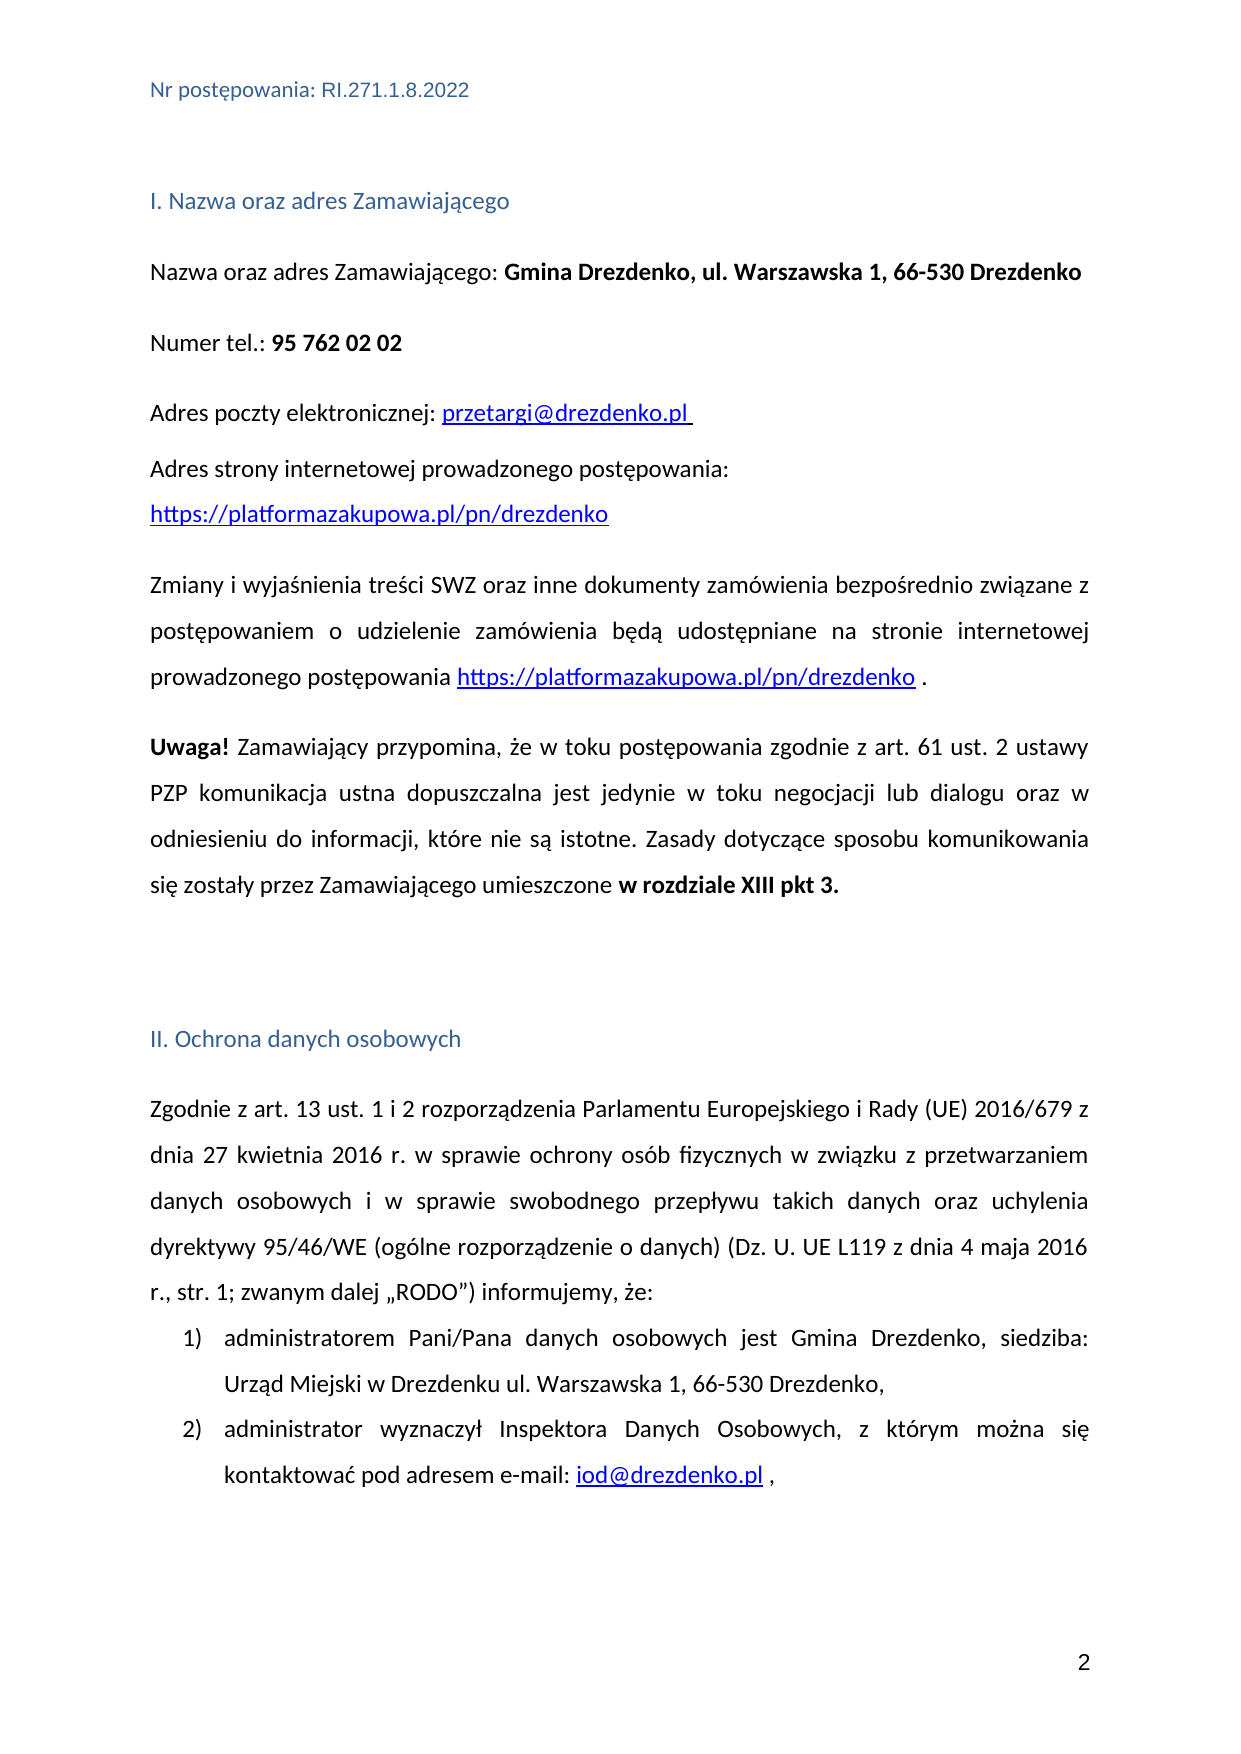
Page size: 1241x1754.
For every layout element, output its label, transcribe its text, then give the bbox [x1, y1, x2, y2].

text Zmiany i wyjaśnienia treści SWZ oraz inne dokumenty zamówienia bezpośrednio związane z postępowaniem o udzielenie zamówienia będą udostępniane na stronie internetowej prowadzonego postępowania https://platformazakupowa.pl/pn/drezdenko . [150, 569, 1090, 691]
text Zgodnie z art. 13 ust. 1 i 2 rozporządzenia Parlamentu Europejskiego i Rady (UE) 2016/679 z dnia 27 kwietnia 2016 r. w sprawie ochrony osób fizycznych w związku z przetwarzaniem danych osobowych i w sprawie swobodnego przepływu takich danych oraz uchylenia dyrektywy 95/46/WE (ogólne rozporządzenie o danych) (Dz. U. UE L119 z dnia 4 maja 2016 r., str. 1; zwanym dalej „RODO”) informujemy, że: [150, 1093, 1090, 1307]
text Nazwa oraz adres Zamawiającego: Gmina Drezdenko, ul. Warszawska 1, 66-530 Drezdenko [150, 256, 1090, 286]
list administratorem Pani/Pana danych osobowych jest Gmina Drezdenko, siedziba: Urząd Miejski w Drezdenku ul. Warszawska 1, 66-530 Drezdenko, [182, 1322, 1090, 1398]
list administrator wyznaczył Inspektora Danych Osobowych, z którym można się kontaktować pod adresem e-mail: iod@drezdenko.pl , [182, 1413, 1090, 1490]
text Uwaga! Zamawiający przypomina, że w toku postępowania zgodnie z art. 61 ust. 2 ustawy PZP komunikacja ustna dopuszczalna jest jedynie w toku negocjacji lub dialogu oraz w odniesieniu do informacji, które nie są istotne. Zasady dotyczące sposobu komunikowania się zostały przez Zamawiającego umieszczone w rozdziale XIII pkt 3. [150, 732, 1090, 899]
text Adres poczty elektronicznej: przetargi@drezdenko.pl [150, 397, 1090, 428]
subtitle II. Ochrona danych osobowych [150, 1023, 1090, 1053]
subtitle I. Nazwa oraz adres Zamawiającego [150, 185, 1090, 216]
text Numer tel.: 95 762 02 02 [150, 327, 1090, 357]
text Adres strony internetowej prowadzonego postępowania: https://platformazakupowa.pl/pn/drezdenko [150, 453, 1090, 529]
